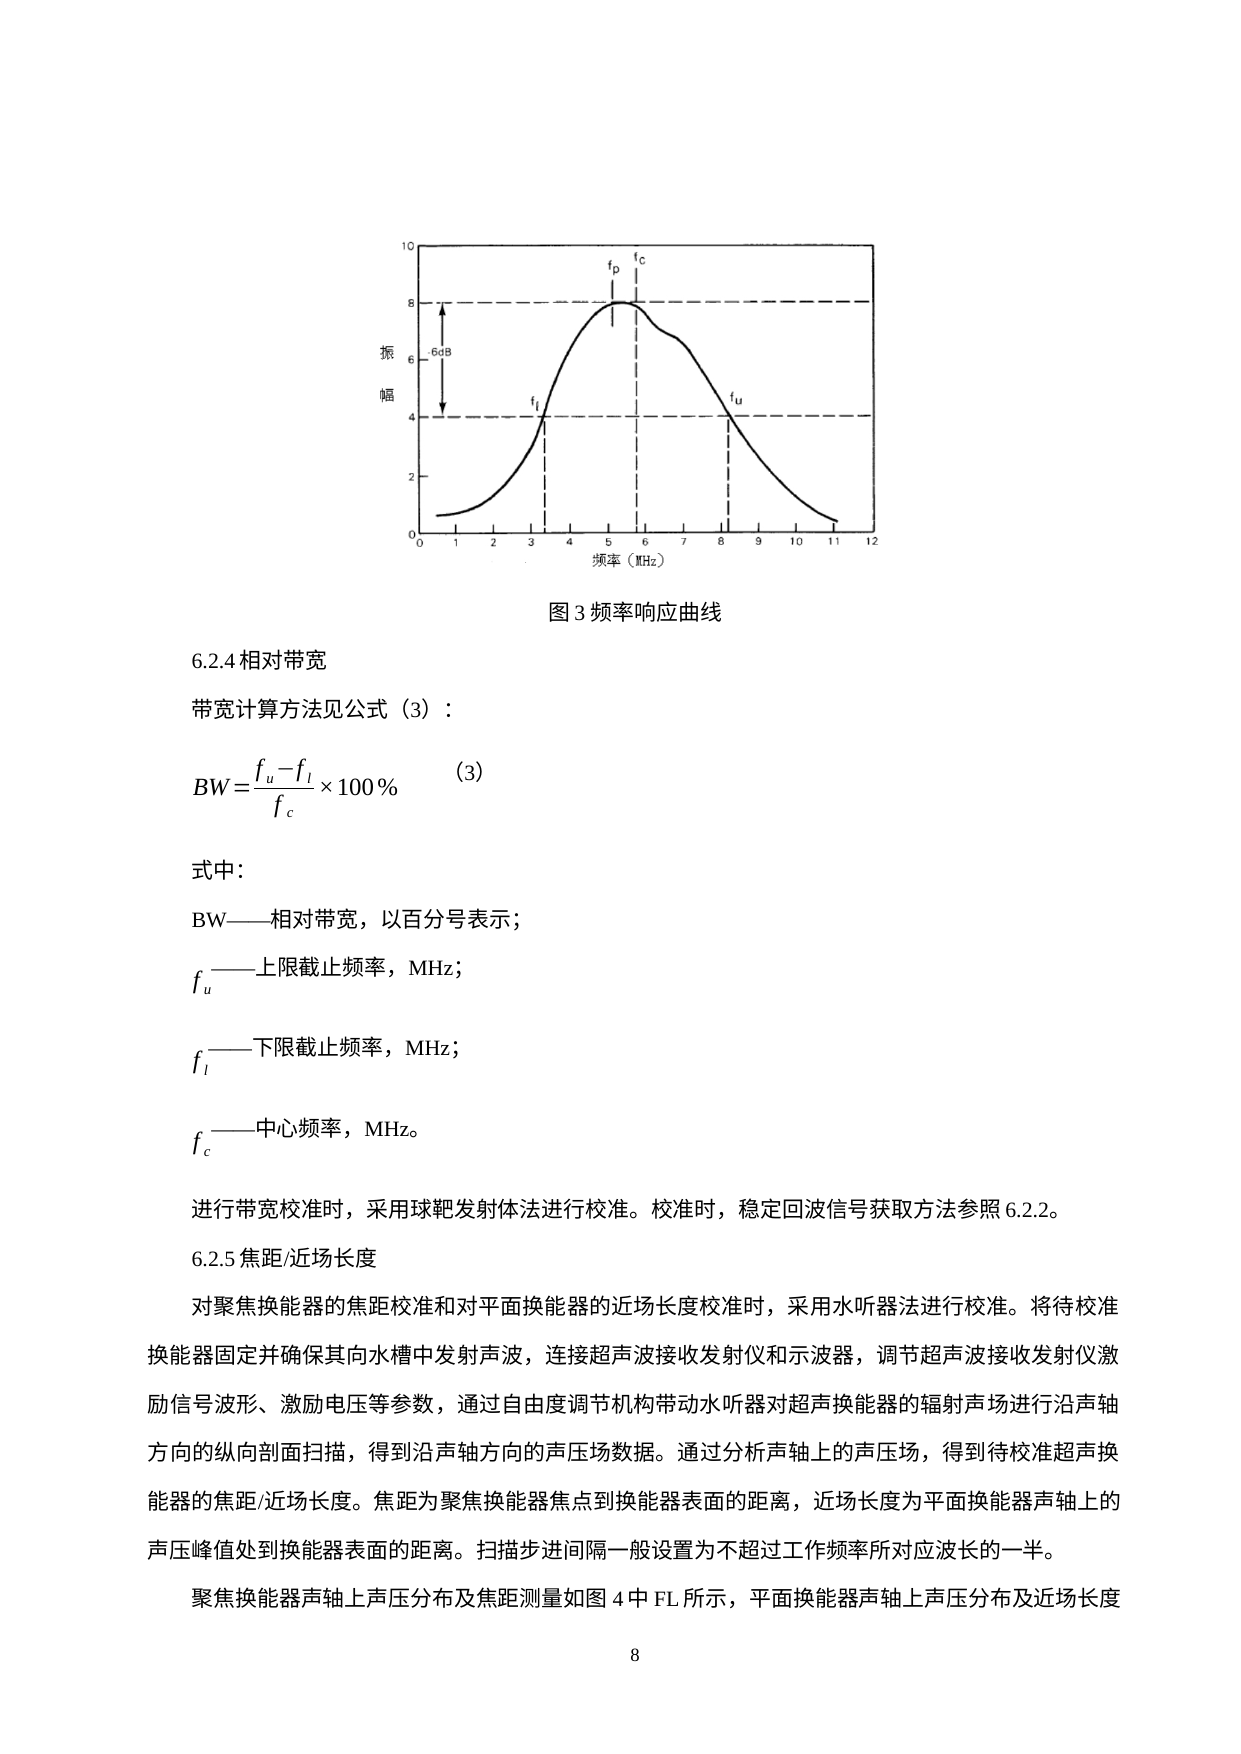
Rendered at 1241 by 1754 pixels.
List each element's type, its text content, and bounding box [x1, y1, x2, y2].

text （3） [148, 739, 1122, 837]
text ——下限截止频率，MHz； [148, 1030, 1122, 1095]
text ——中心频率，MHz。 [148, 1111, 1122, 1176]
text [148, 1581, 1122, 1613]
text 6.2.4相对带宽 [148, 643, 1122, 675]
text 对聚焦换能器的焦距校准和对平面换能器的近场长度校准时，采用水听器法进行校准。将待校准换能器固定并确保其向水槽中发射声波，连接超声波接收发射仪和示波器，调节超声波接收发射仪激励信号波形、激励电压等参数，通过自由度调节机构带动水听器对超声换能器的辐射声场进行沿声轴方向的纵向剖面扫描，得到沿声轴方向的声压场数据。通过分析声轴上的声压场，得到待校准超声换能器的焦距/近场长度。焦距为聚焦换能器焦点到换能器表面的距离，近场长度为平面换能器声轴上的声压峰值处到换能器表面的距离。扫描步进间隔一般设置为不超过工作频率所对应波长的一半。 [148, 1289, 1122, 1565]
picture [370, 224, 900, 573]
text ——上限截止频率，MHz； [148, 949, 1122, 1014]
text BW——相对带宽，以百分号表示； [148, 901, 1122, 934]
text 带宽计算方法见公式（3）： [148, 691, 1122, 724]
text 进行带宽校准时，采用球靶发射体法进行校准。校准时，稳定回波信号获取方法参照6.2.2。 [148, 1192, 1122, 1224]
text 6.2.5焦距/近场长度 [148, 1240, 1122, 1273]
text 式中： [148, 853, 1122, 885]
text 图3 频率响应曲线 [148, 594, 1122, 627]
